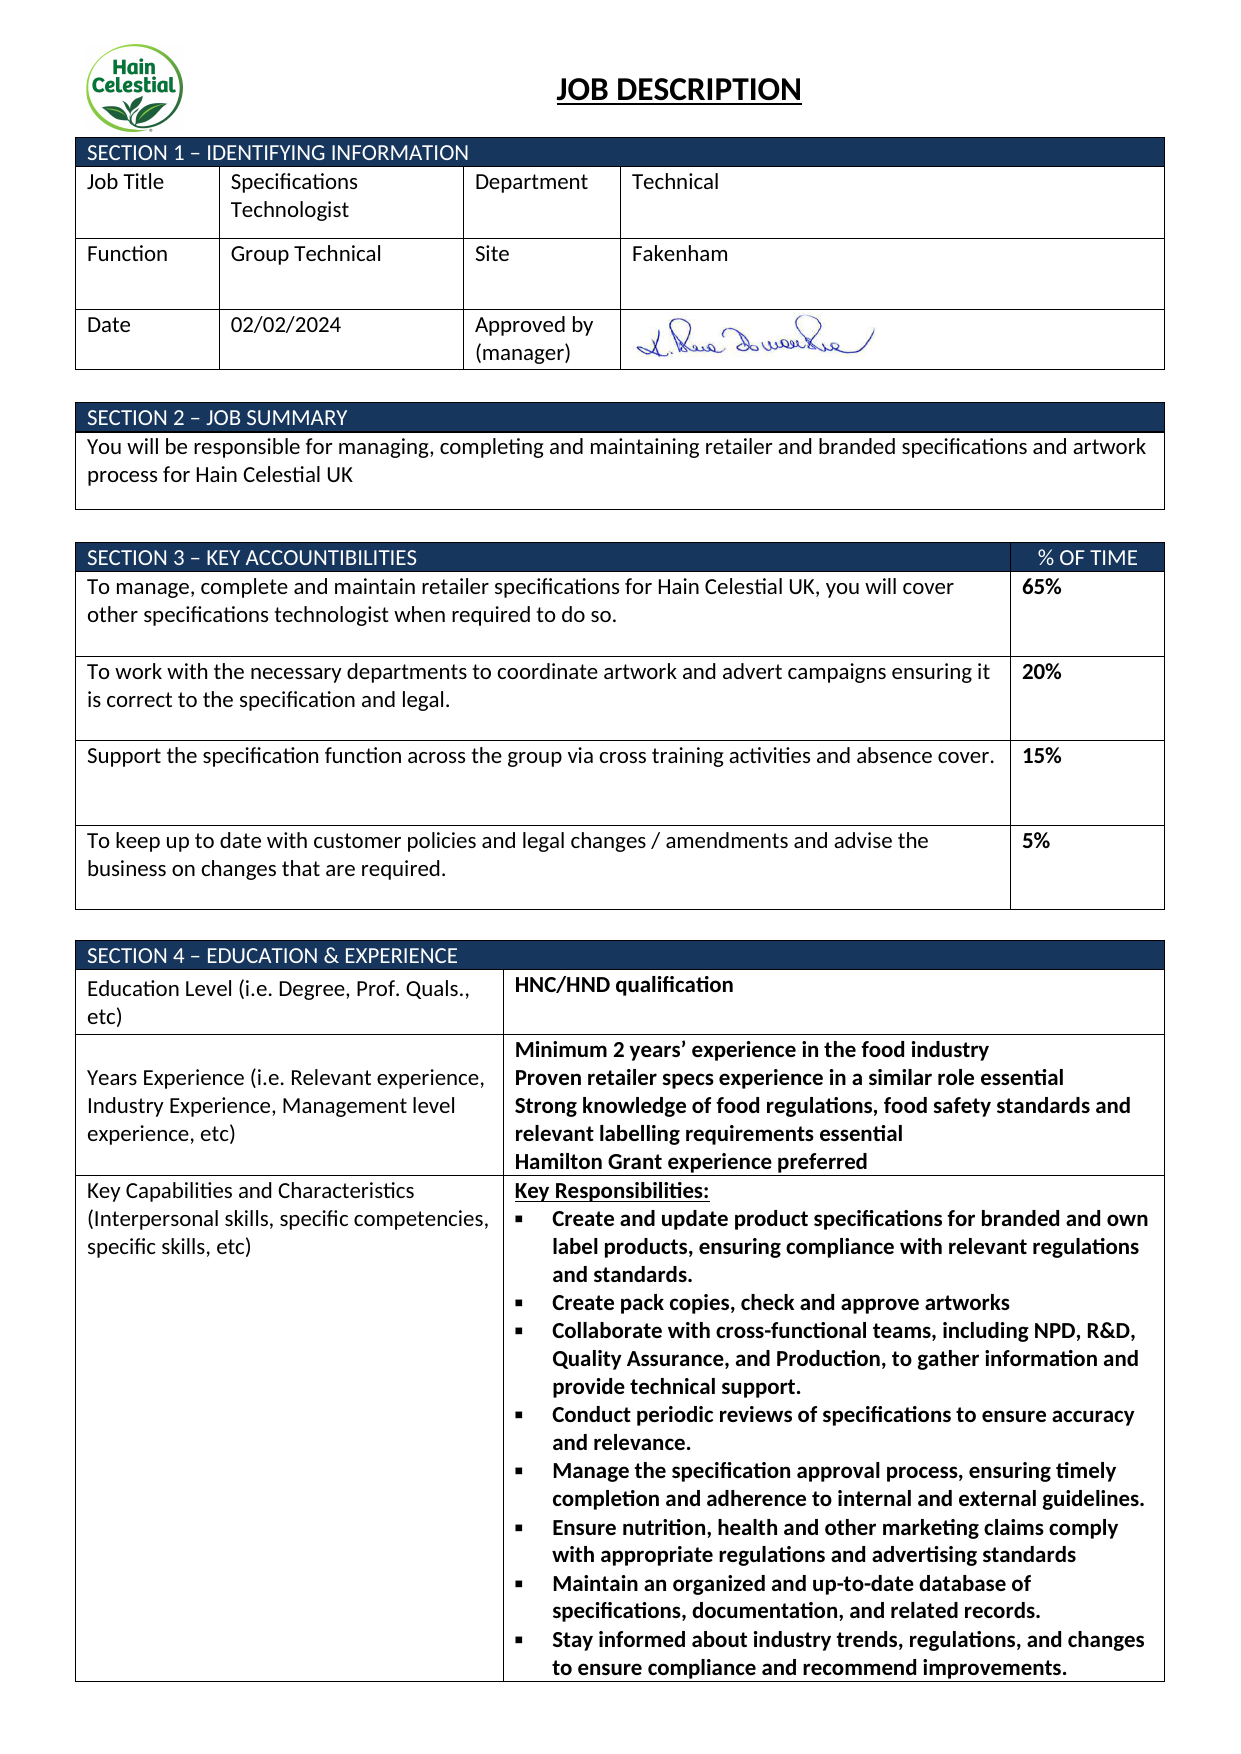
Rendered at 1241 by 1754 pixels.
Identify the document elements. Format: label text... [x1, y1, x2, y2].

table_cell Specifications Technologist [220, 167, 463, 238]
table_cell To work with the necessary departments to coordinate artwork and advert campaigns ensuring it is correct to the specification and legal. [76, 657, 1010, 740]
table_cell 20% [1011, 657, 1164, 740]
picture [86, 44, 183, 132]
table_cell Support the specification function across the group via cross training activities and absence cover. [76, 741, 1010, 825]
table_cell To keep up to date with customer policies and legal changes / amendments and advise the business on changes that are required. [76, 826, 1010, 909]
table_cell Years Experience (i.e. Relevant experience, Industry Experience, Management level experience, etc) [76, 1035, 503, 1175]
table_cell Education Level (i.e. Degree, Prof. Quals., etc) [76, 970, 503, 1034]
table_cell Function [76, 239, 219, 309]
table_header SECTION 2 – JOB SUMMARY [76, 403, 1164, 431]
table_cell Group Technical [220, 239, 463, 309]
table_cell HNC/HND qualification [504, 970, 1164, 1034]
table_cell 15% [1011, 741, 1164, 825]
table_cell Job Title [76, 167, 219, 238]
table_cell Technical [621, 167, 1164, 238]
table_cell 5% [1011, 826, 1164, 909]
table_header % OF TIME [1011, 543, 1164, 571]
table_cell You will be responsible for managing, completing and maintaining retailer and branded specifications and artwork process for Hain Celestial UK [76, 433, 1164, 508]
table_header SECTION 3 – KEY ACCOUNTIBILITIES [76, 543, 1010, 571]
table_cell Department [464, 167, 620, 238]
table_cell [504, 1176, 1164, 1681]
table_cell Site [464, 239, 620, 309]
table_cell Approved by (manager) [464, 310, 620, 369]
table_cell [76, 1176, 503, 1681]
table_cell [621, 310, 1164, 369]
picture [631, 310, 882, 360]
table_cell Date [76, 310, 219, 369]
table_cell To manage, complete and maintain retailer specifications for Hain Celestial UK, you will cover other specifications technologist when required to do so. [76, 572, 1010, 656]
table_header SECTION 1 – IDENTIFYING INFORMATION [76, 138, 1164, 166]
table_header SECTION 4 – EDUCATION & EXPERIENCE [76, 941, 1164, 969]
table_cell 02/02/2024 [220, 310, 463, 369]
table_cell 65% [1011, 572, 1164, 656]
table_cell Minimum 2 years’ experience in the food industry Proven retailer specs experience in a similar role essential Strong knowledge of food regulations, food safety standards and relevant labelling requirements essential Hamilton Grant experience preferred [504, 1035, 1164, 1175]
table_cell Fakenham [621, 239, 1164, 309]
